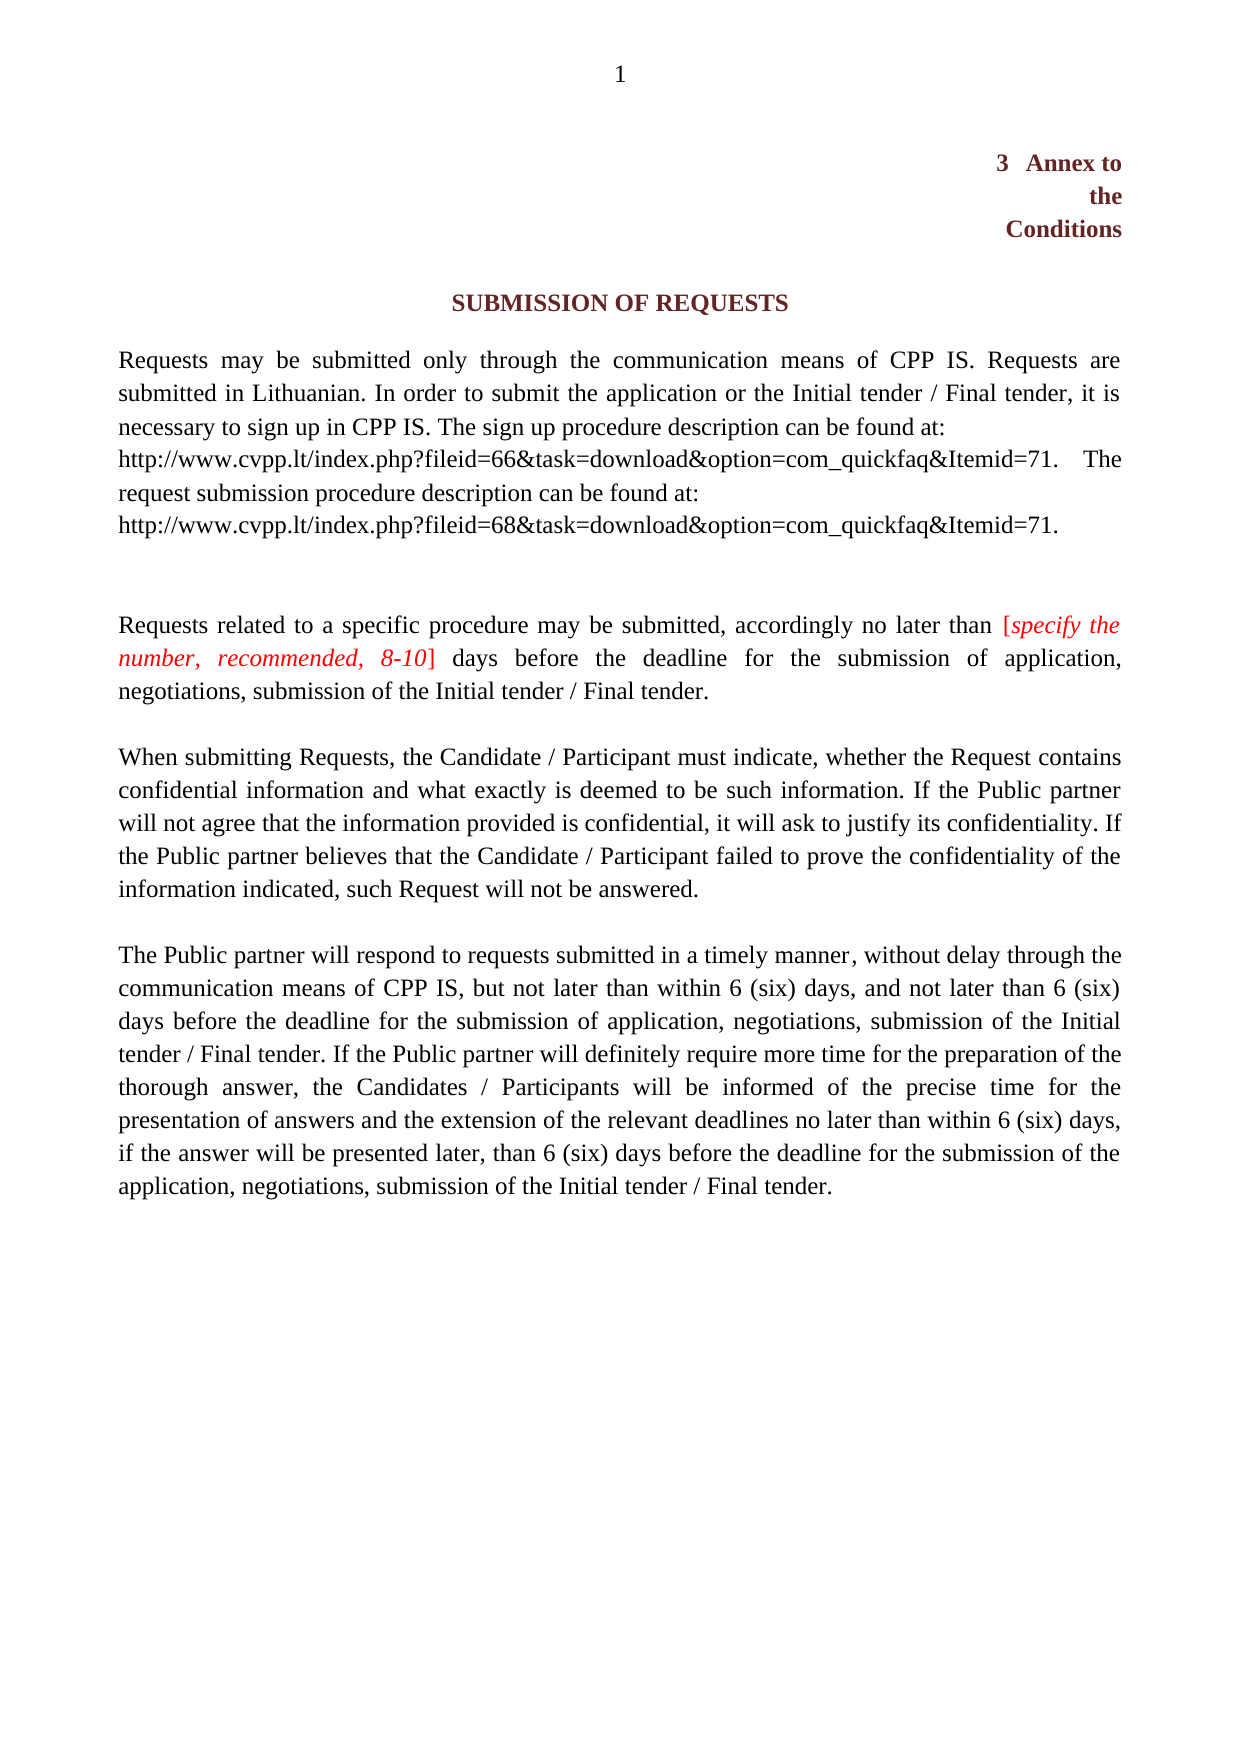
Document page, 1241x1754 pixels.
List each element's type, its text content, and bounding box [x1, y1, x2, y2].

text Submission of requests [118, 288, 1122, 317]
text Requests may be submitted only through the communication means of CPP IS. Requests are submitted in Lithuanian. In order to submit the application or the Initial tender / Final tender, it is necessary to sign up in CPP IS. The sign up procedure description can be found at: [118, 346, 1122, 440]
text When submitting Requests, the Candidate / Participant must indicate, whether the Request contains confidential information and what exactly is deemed to be such information. If the Public partner will not agree that the information provided is confidential, it will ask to justify its confidentiality. If the Public partner believes that the Candidate / Participant failed to prove the confidentiality of the information indicated, such Request will not be answered. [118, 742, 1122, 903]
text The Public partner will respond to requests submitted in a timely manner, without delay through the communication means of CPP IS, but not later than within 6 (six) days, and not later than 6 (six) days before the deadline for the submission of application, negotiations, submission of the Initial tender / Final tender. If the Public partner will definitely require more time for the preparation of the thorough answer, the Candidates / Participants will be informed of the precise time for the presentation of answers and the extension of the relevant deadlines no later than within 6 (six) days, if the answer will be presented later, than 6 (six) days before the deadline for the submission of the application, negotiations, submission of the Initial tender / Final tender. [118, 940, 1122, 1200]
text Requests related to a specific procedure may be submitted, accordingly no later than [specify the number, recommended, 8-10] days before the deadline for the submission of application, negotiations, submission of the Initial tender / Final tender. [118, 610, 1122, 704]
text http://www.cvpp.lt/index.php?fileid=68&task=download&option=com_quickfaq&Itemid=71. [118, 511, 1122, 539]
text http://www.cvpp.lt/index.php?fileid=66&task=download&option=com_quickfaq&Itemid=71. The request submission procedure description can be found at: [118, 444, 1122, 506]
title Annex to the Conditions [960, 148, 1122, 242]
